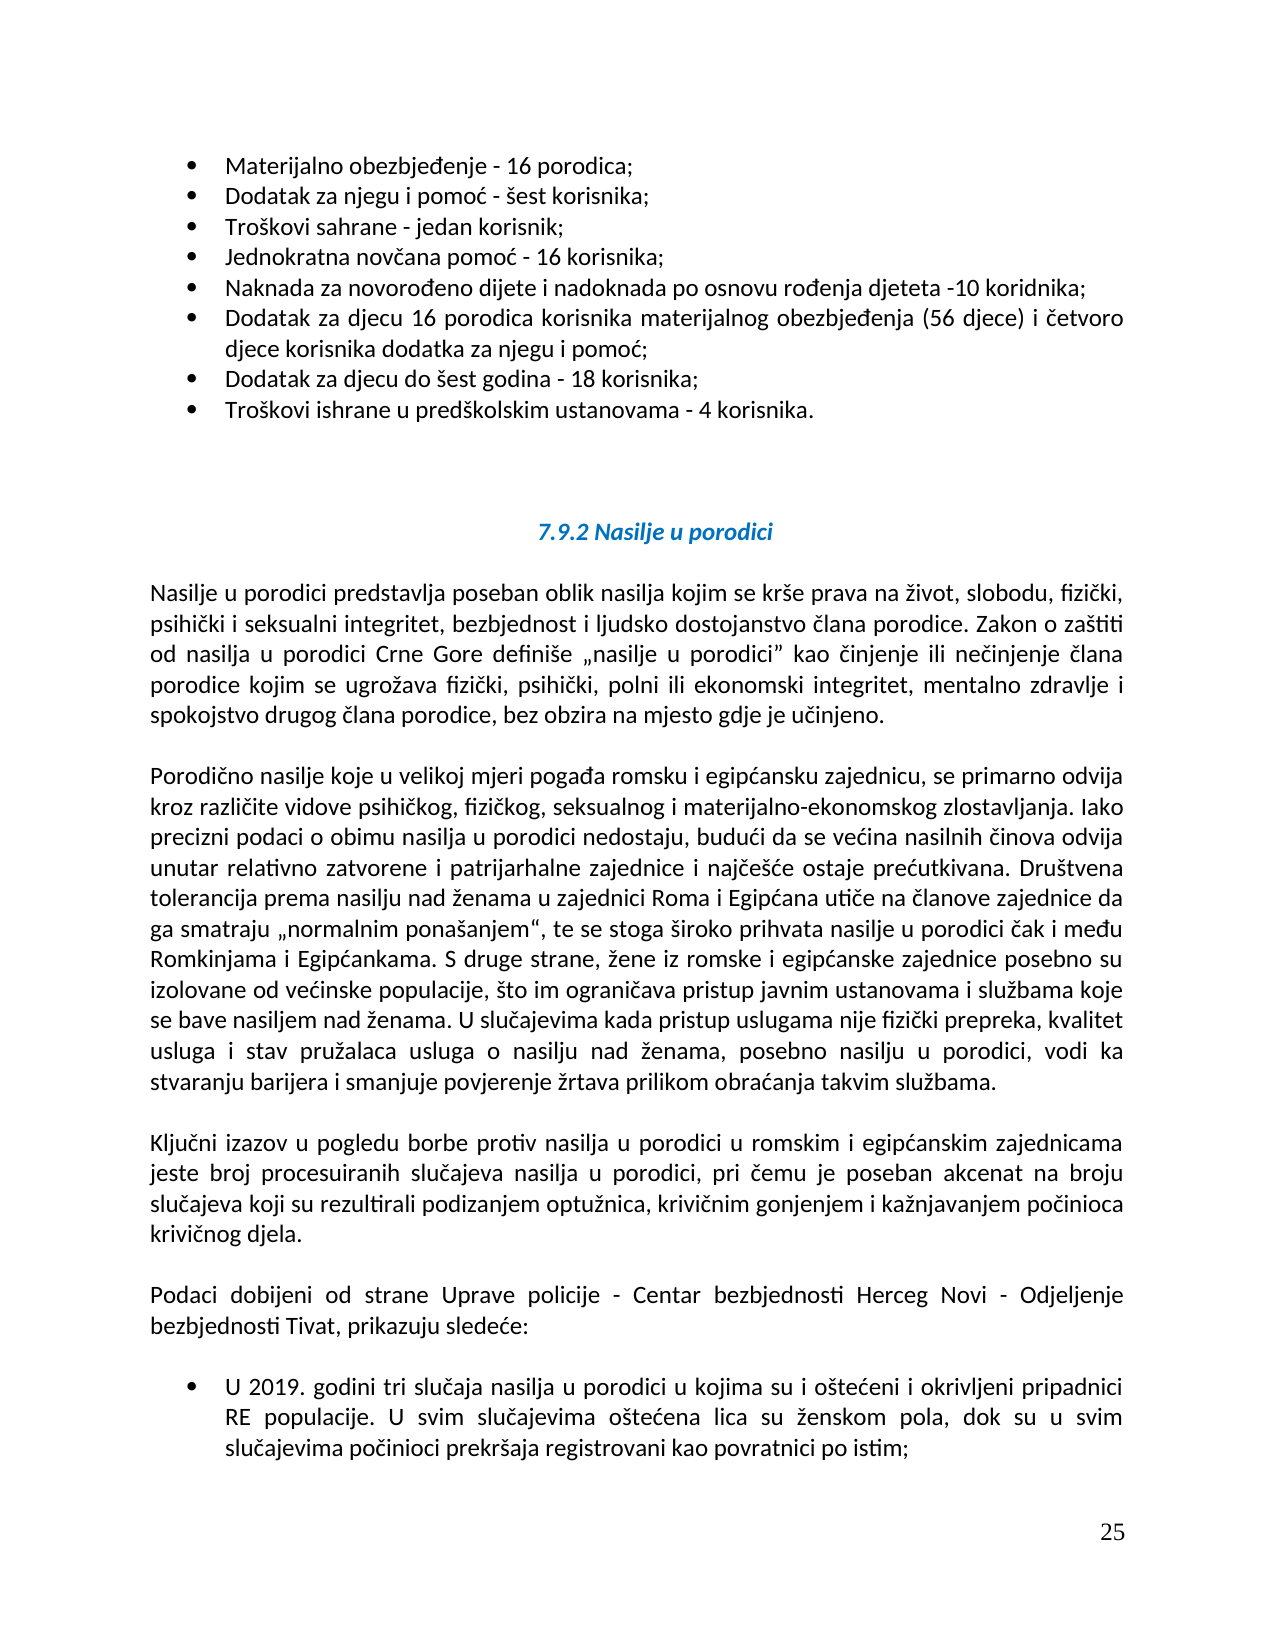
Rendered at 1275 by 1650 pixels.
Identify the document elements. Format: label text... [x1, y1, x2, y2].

list Troškovi ishrane u predškolskim ustanovama - 4 korisnika. [187, 394, 1125, 425]
list U 2019. godini tri slučaja nasilja u porodici u kojima su i oštećeni i okrivljeni pripadnici RE populacije. U svim slučajevima oštećena lica su ženskom pola, dok su u svim slučajevima počinioci prekršaja registrovani kao povratnici po istim; [187, 1371, 1125, 1462]
list Troškovi sahrane - jedan korisnik; [187, 211, 1125, 242]
list Materijalno obezbjeđenje - 16 porodica; [187, 150, 1125, 181]
list Dodatak za djecu 16 porodica korisnika materijalnog obezbjeđenja (56 djece) i četvoro djece korisnika dodatka za njegu i pomoć; [187, 303, 1125, 364]
text Nasilje u porodici predstavlja poseban oblik nasilja kojim se krše prava na život, slobodu, fizički, psihički i seksualni integritet, bezbjednost i ljudsko dostojanstvo člana porodice. Zakon o zaštiti od nasilja u porodici Crne Gore definiše „nasilje u porodici” kao činjenje ili nečinjenje člana porodice kojim se ugrožava fizički, psihički, polni ili ekonomski integritet, mentalno zdravlje i spokojstvo drugog člana porodice, bez obzira na mjesto gdje je učinjeno. [150, 577, 1125, 730]
text Podaci dobijeni od strane Uprave policije - Centar bezbjednosti Herceg Novi - Odjeljenje bezbjednosti Tivat, prikazuju sledeće: [150, 1279, 1125, 1340]
list Naknada za novorođeno dijete i nadoknada po osnovu rođenja djeteta -10 koridnika; [187, 272, 1125, 303]
list Dodatak za njegu i pomoć - šest korisnika; [187, 181, 1125, 211]
text Porodično nasilje koje u velikoj mjeri pogađa romsku i egipćansku zajednicu, se primarno odvija kroz različite vidove psihičkog, fizičkog, seksualnog i materijalno-ekonomskog zlostavljanja. Iako precizni podaci o obimu nasilja u porodici nedostaju, budući da se većina nasilnih činova odvija unutar relativno zatvorene i patrijarhalne zajednice i najčešće ostaje prećutkivana. Društvena tolerancija prema nasilju nad ženama u zajednici Roma i Egipćana utiče na članove zajednice da ga smatraju „normalnim ponašanjem“, te se stoga široko prihvata nasilje u porodici čak i među Romkinjama i Egipćankama. S druge strane, žene iz romske i egipćanske zajednice posebno su izolovane od većinske populacije, što im ograničava pristup javnim ustanovama i službama koje se bave nasiljem nad ženama. U slučajevima kada pristup uslugama nije fizički prepreka, kvalitet usluga i stav pružalaca usluga o nasilju nad ženama, posebno nasilju u porodici, vodi ka stvaranju barijera i smanjuje povjerenje žrtava prilikom obraćanja takvim službama. [150, 760, 1125, 1096]
list Dodatak za djecu do šest godina - 18 korisnika; [187, 364, 1125, 394]
text Ključni izazov u pogledu borbe protiv nasilja u porodici u romskim i egipćanskim zajednicama jeste broj procesuiranih slučajeva nasilja u porodici, pri čemu je poseban akcenat na broju slučajeva koji su rezultirali podizanjem optužnica, krivičnim gonjenjem i kažnjavanjem počinioca krivičnog djela. [150, 1127, 1125, 1249]
text 7.9.2 Nasilje u porodici [187, 516, 1125, 547]
list Jednokratna novčana pomoć - 16 korisnika; [187, 242, 1125, 272]
